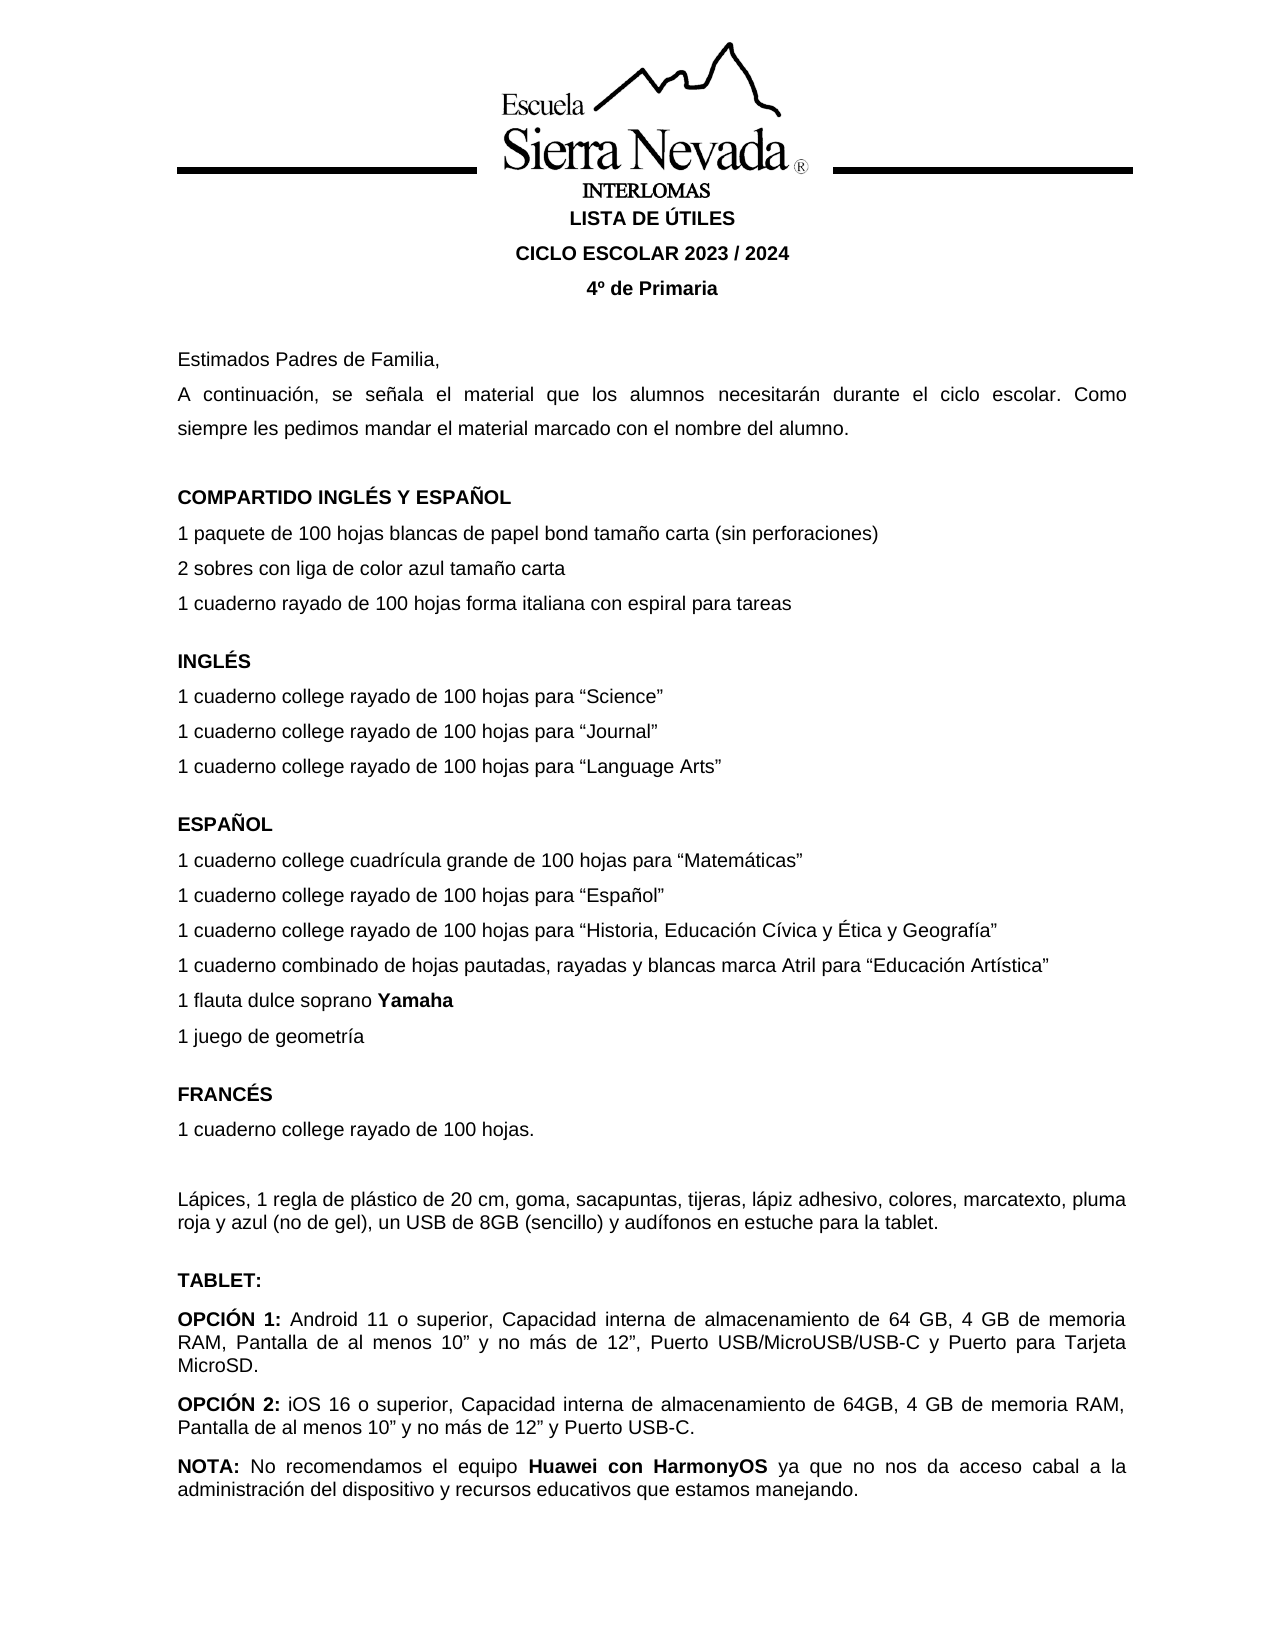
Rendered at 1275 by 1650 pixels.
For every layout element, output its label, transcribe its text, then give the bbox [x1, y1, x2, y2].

picture [491, 27, 815, 205]
text 2 sobres con liga de color azul tamaño carta [177, 557, 1127, 579]
text INGLÉS [177, 650, 1127, 672]
text 1 juego de geometría [177, 1024, 1127, 1047]
text OPCIÓN 1: Android 11 o superior, Capacidad interna de almacenamiento de 64 GB, 4 GB de memoria RAM, Pantalla de al menos 10” y no más de 12”, Puerto USB/MicroUSB/USB-C y Puerto para Tarjeta MicroSD. [177, 1308, 1127, 1376]
text CICLO ESCOLAR 2023 / 2024 [177, 242, 1127, 265]
subtitle LISTA DE ÚTILES [177, 207, 1127, 229]
text 1 cuaderno rayado de 100 hojas forma italiana con espiral para tareas [177, 592, 1127, 614]
text Lápices, 1 regla de plástico de 20 cm, goma, sacapuntas, tijeras, lápiz adhesivo, colores, marcatexto, pluma roja y azul (no de gel), un USB de 8GB (sencillo) y audífonos en estuche para la tablet. [177, 1188, 1127, 1233]
subtitle FRANCÉS [177, 1082, 1127, 1105]
text NOTA: No recomendamos el equipo Huawei con HarmonyOS ya que no nos da acceso cabal a la administración del dispositivo y recursos educativos que estamos manejando. [177, 1455, 1127, 1500]
text 1 paquete de 100 hojas blancas de papel bond tamaño carta (sin perforaciones) [177, 521, 1127, 544]
text 1 cuaderno college rayado de 100 hojas para “Journal” [177, 720, 1127, 743]
text 1 flauta dulce soprano Yamaha [177, 989, 1127, 1012]
subtitle ESPAÑOL [177, 813, 1127, 836]
text Estimados Padres de Familia, [177, 348, 1127, 370]
text 1 cuaderno college cuadrícula grande de 100 hojas para “Matemáticas” [177, 848, 1127, 871]
text 1 cuaderno college rayado de 100 hojas para “Science” [177, 685, 1127, 708]
text 1 cuaderno college rayado de 100 hojas para “Español” [177, 884, 1127, 906]
text A continuación, se señala el material que los alumnos necesitarán durante el ciclo escolar. Como siempre les pedimos mandar el material marcado con el nombre del alumno. [177, 383, 1127, 439]
text 1 cuaderno combinado de hojas pautadas, rayadas y blancas marca Atril para “Educación Artística” [177, 954, 1127, 977]
text 4º de Primaria [177, 277, 1127, 300]
subtitle COMPARTIDO INGLÉS Y ESPAÑOL [177, 486, 1127, 509]
text TABLET: [177, 1269, 1127, 1291]
text 1 cuaderno college rayado de 100 hojas para “Historia, Educación Cívica y Ética y Geografía” [177, 919, 1127, 942]
text OPCIÓN 2: iOS 16 o superior, Capacidad interna de almacenamiento de 64GB, 4 GB de memoria RAM, Pantalla de al menos 10” y no más de 12” y Puerto USB-C. [177, 1393, 1127, 1438]
text 1 cuaderno college rayado de 100 hojas. [177, 1118, 1127, 1140]
text 1 cuaderno college rayado de 100 hojas para “Language Arts” [177, 755, 1127, 778]
